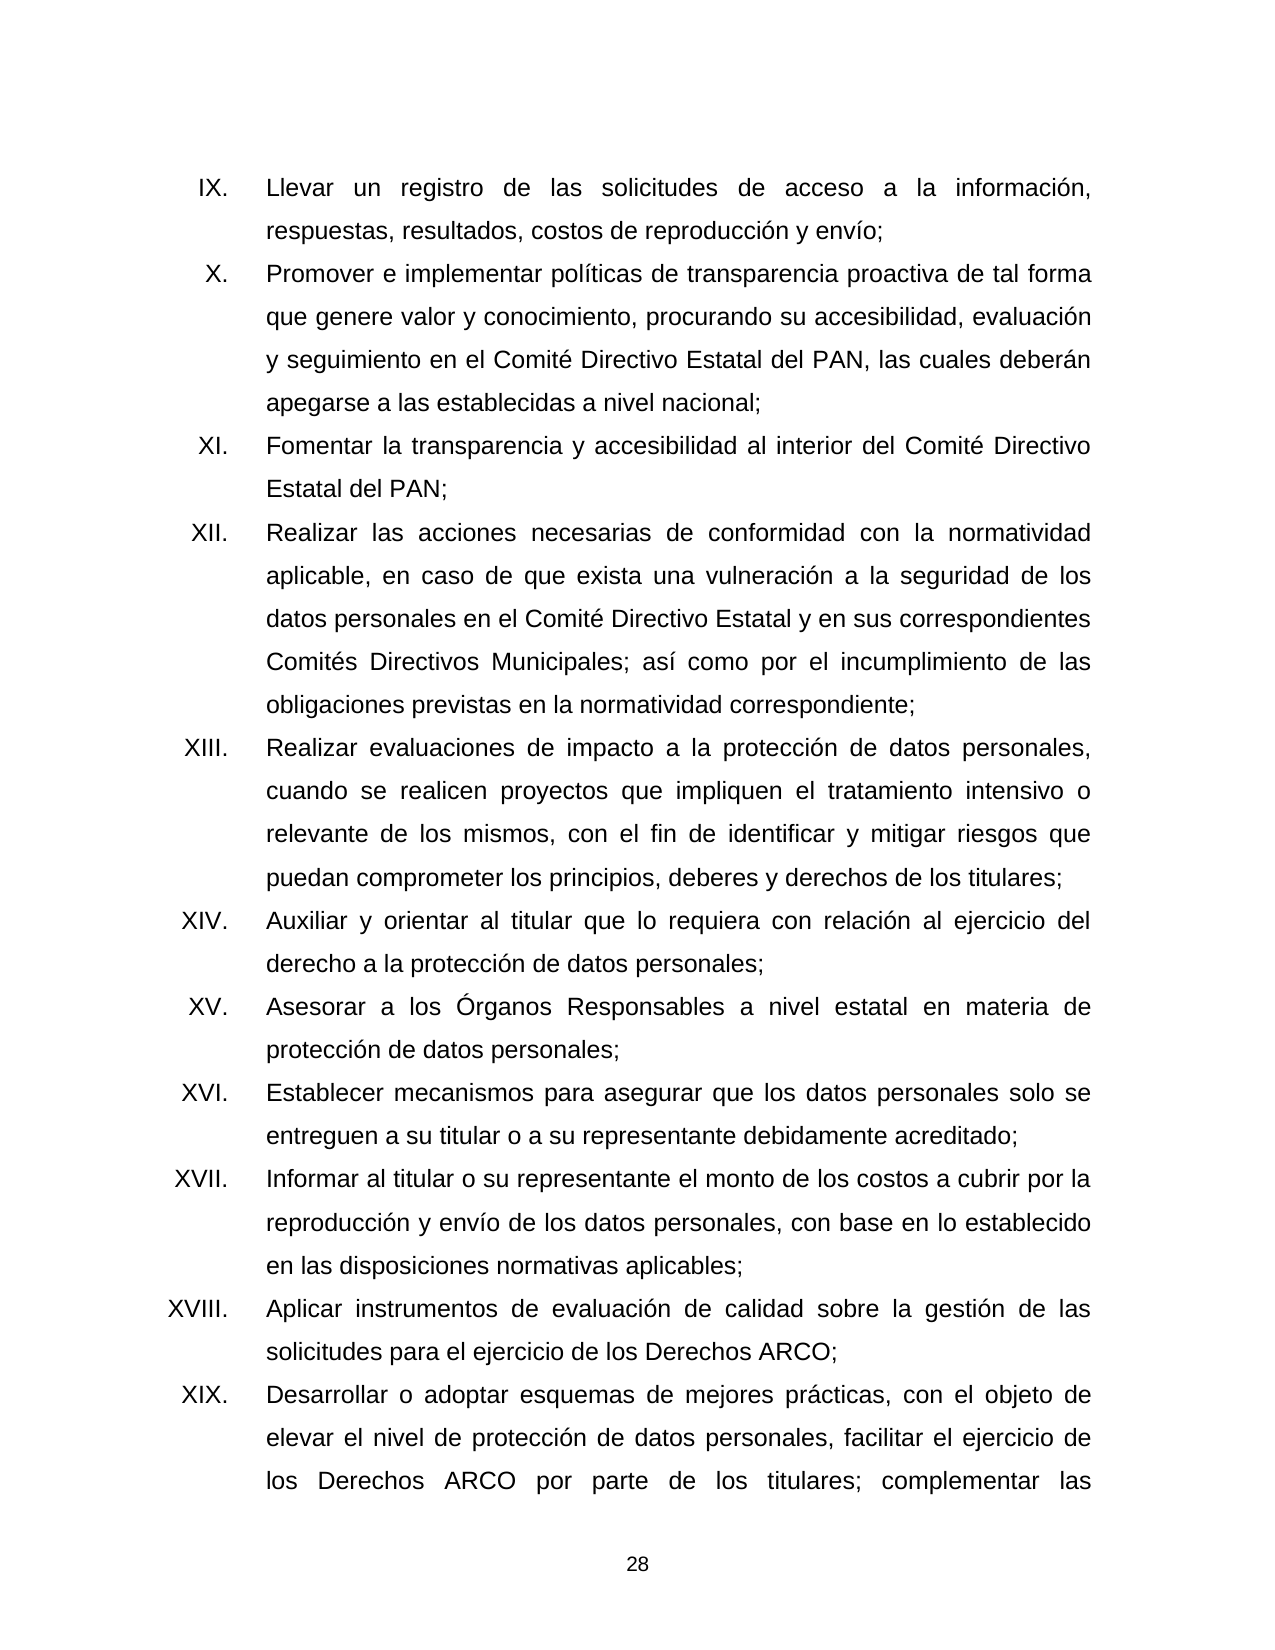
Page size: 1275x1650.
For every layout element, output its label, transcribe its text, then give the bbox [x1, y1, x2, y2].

list Auxiliar y orientar al titular que lo requiera con relación al ejercicio del derecho a la protección de datos personales; [228, 906, 1093, 978]
list Fomentar la transparencia y accesibilidad al interior del Comité Directivo Estatal del PAN; [228, 431, 1093, 503]
list Realizar evaluaciones de impacto a la protección de datos personales, cuando se realicen proyectos que impliquen el tratamiento intensivo o relevante de los mismos, con el fin de identificar y mitigar riesgos que puedan comprometer los principios, deberes y derechos de los titulares; [228, 733, 1093, 891]
list Asesorar a los Órganos Responsables a nivel estatal en materia de protección de datos personales; [228, 992, 1093, 1064]
list Informar al titular o su representante el monto de los costos a cubrir por la reproducción y envío de los datos personales, con base en lo establecido en las disposiciones normativas aplicables; [228, 1164, 1093, 1279]
list Promover e implementar políticas de transparencia proactiva de tal forma que genere valor y conocimiento, procurando su accesibilidad, evaluación y seguimiento en el Comité Directivo Estatal del PAN, las cuales deberán apegarse a las establecidas a nivel nacional; [228, 259, 1093, 417]
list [228, 1380, 1093, 1495]
list Realizar las acciones necesarias de conformidad con la normatividad aplicable, en caso de que exista una vulneración a la seguridad de los datos personales en el Comité Directivo Estatal y en sus correspondientes Comités Directivos Municipales; así como por el incumplimiento de las obligaciones previstas en la normatividad correspondiente; [228, 518, 1093, 719]
list Establecer mecanismos para asegurar que los datos personales solo se entreguen a su titular o a su representante debidamente acreditado; [228, 1078, 1093, 1150]
list Llevar un registro de las solicitudes de acceso a la información, respuestas, resultados, costos de reproducción y envío; [228, 173, 1093, 244]
list Aplicar instrumentos de evaluación de calidad sobre la gestión de las solicitudes para el ejercicio de los Derechos ARCO; [228, 1294, 1093, 1366]
